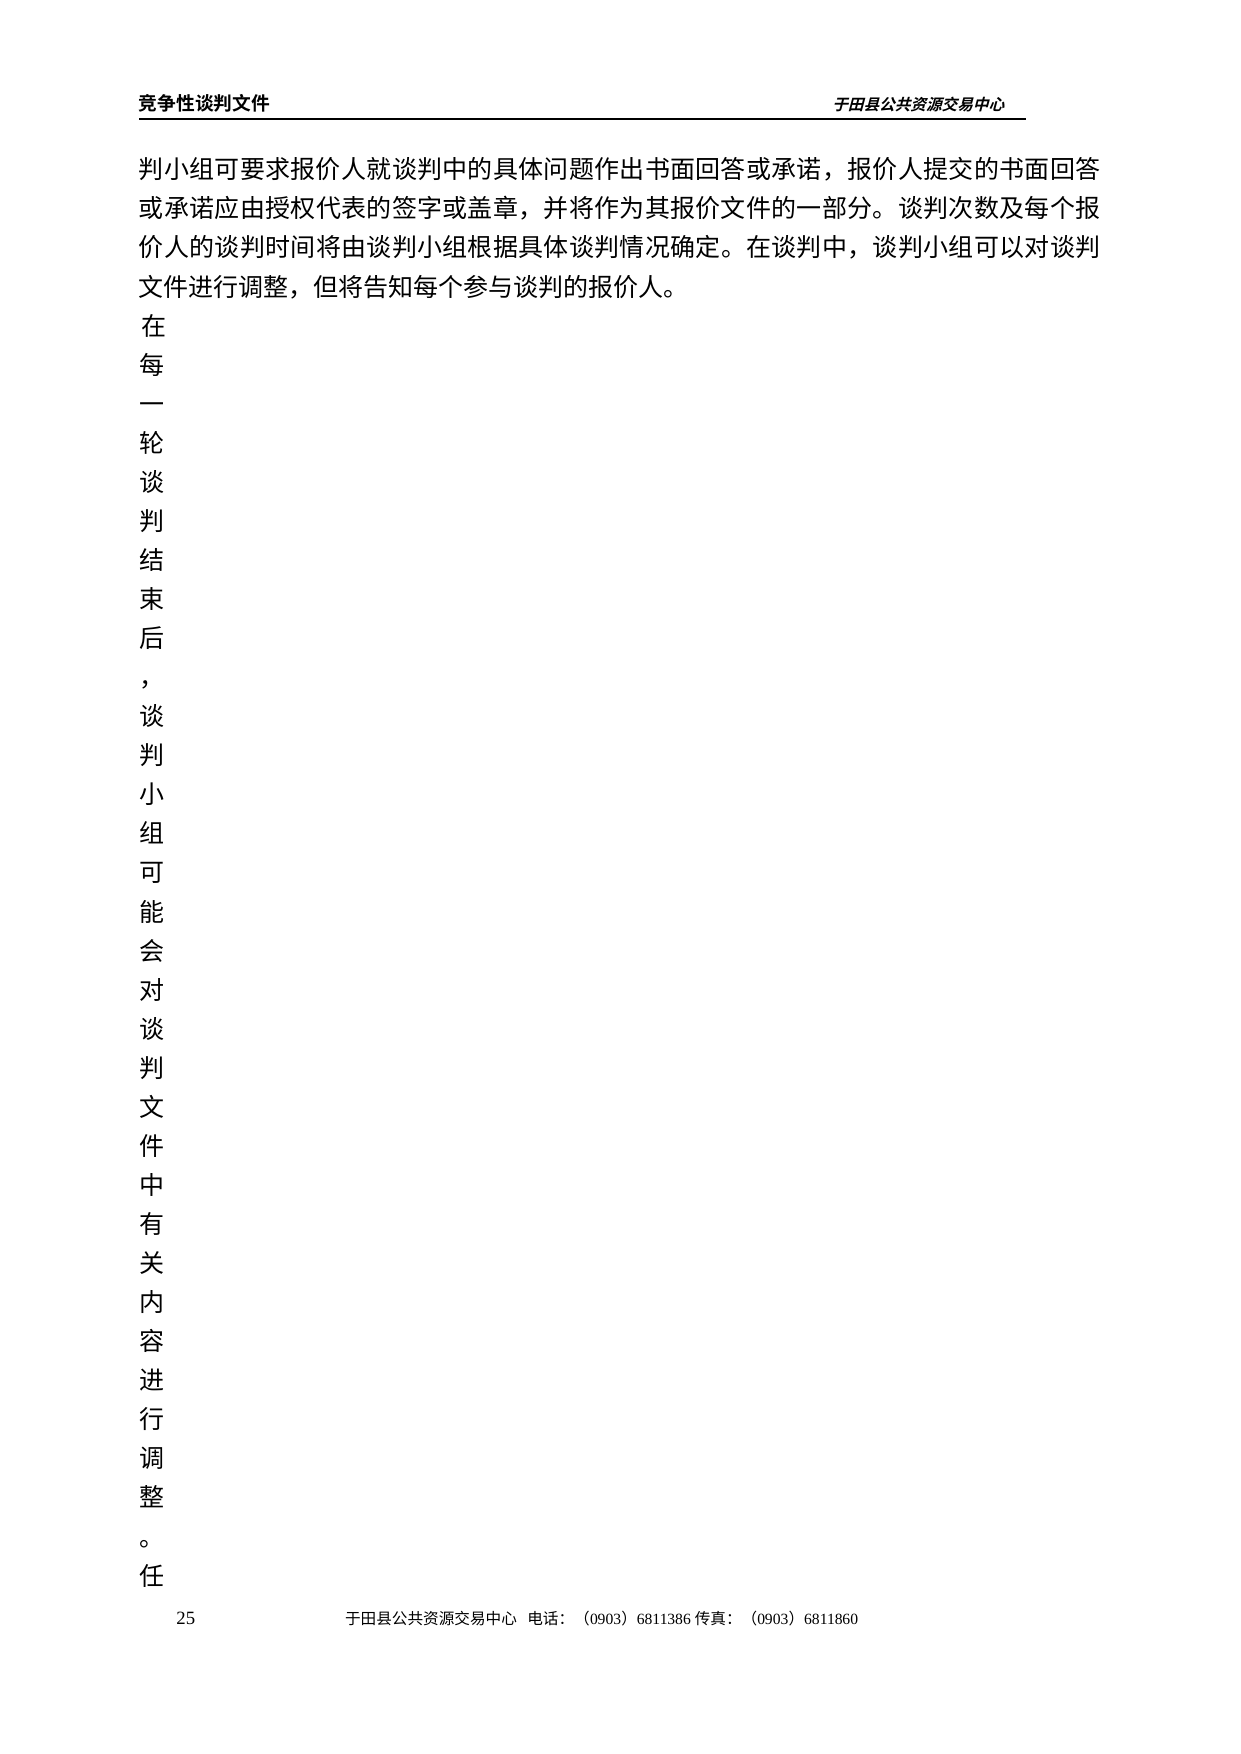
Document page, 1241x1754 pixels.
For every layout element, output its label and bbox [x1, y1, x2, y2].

text [139, 148, 1101, 305]
